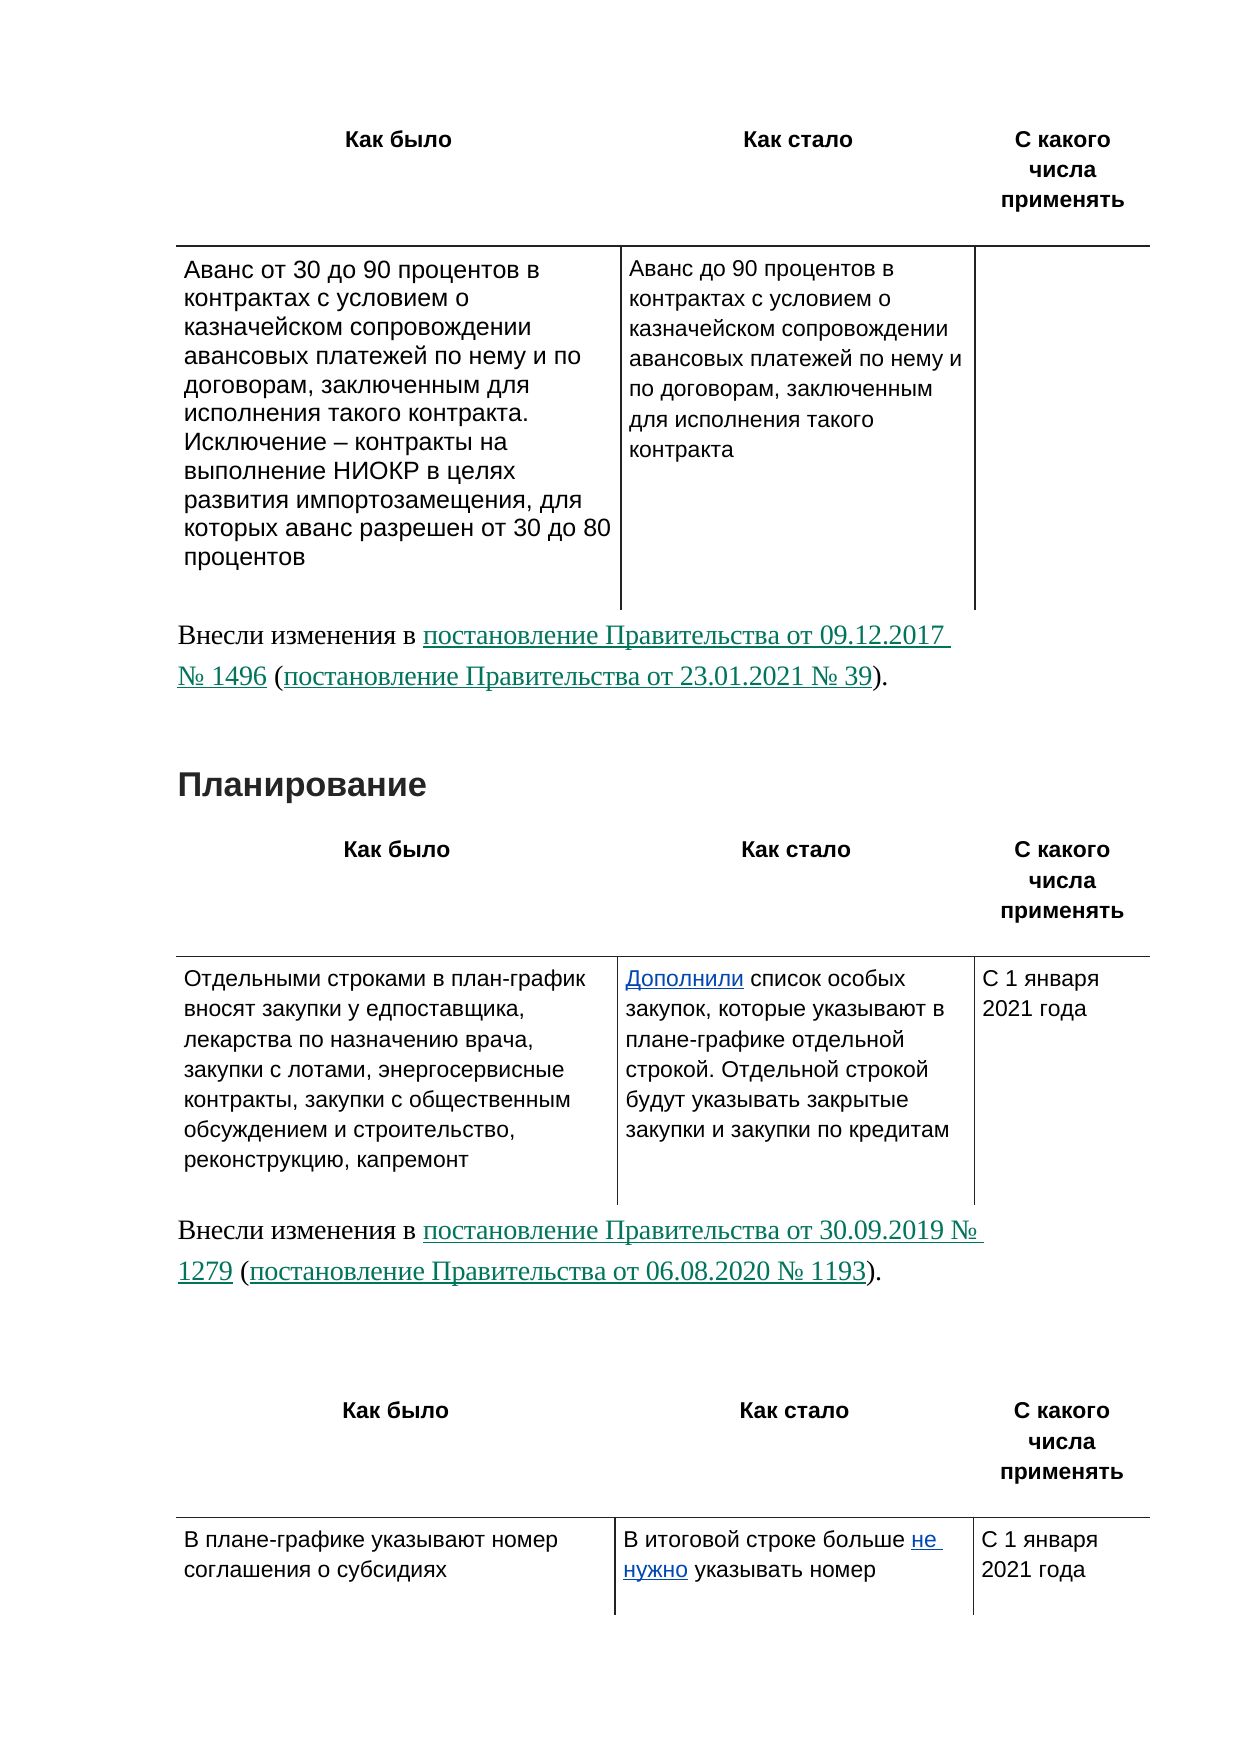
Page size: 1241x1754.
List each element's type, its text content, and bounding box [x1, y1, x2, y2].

table_header С какого числа применять [974, 829, 1150, 956]
text Внесли изменения в постановление Правительства от 09.12.2017 № 1496 (постановление Правительства от 23.01.2021 № 39). [177, 610, 1152, 691]
table_cell Дополнили список особых закупок, которые указывают в плане-графике отдельной строкой. Отдельной строкой будут указывать закрытые закупки и закупки по кредитам [618, 957, 974, 1205]
table_cell Аванс до 90 процентов в контрактах с условием о казначейском сопровождении авансовых платежей по нему и по договорам, заключенным для исполнения такого контракта [622, 247, 974, 610]
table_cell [176, 1518, 614, 1615]
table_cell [616, 1518, 973, 1615]
table_header С какого числа применять [973, 1390, 1150, 1517]
subtitle Планирование [177, 754, 1152, 804]
table_header Как было [176, 829, 618, 956]
table_header Как было [176, 1390, 615, 1517]
table_cell С 1 января 2021 года [974, 1518, 1150, 1615]
table_cell Аванс от 30 до 90 процентов в контрактах с условием о казначейском сопровождении авансовых платежей по нему и по договорам, заключенным для исполнения такого контракта. Исключение – контракты на выполнение НИОКР в целях развития импортозамещения, для которых аванс разрешен от 30 до 80 процентов [176, 247, 620, 610]
table_header Как стало [621, 118, 975, 245]
table_header Как было [176, 118, 621, 245]
table_header Как стало [615, 1390, 973, 1517]
text Внесли изменения в постановление Правительства от 30.09.2019 № 1279 (постановление Правительства от 06.08.2020 № 1193). [177, 1205, 1152, 1286]
table_cell Отдельными строками в план-график вносят закупки у едпоставщика, лекарства по назначению врача, закупки с лотами, энергосервисные контракты, закупки с общественным обсуждением и строительство, реконструкцию, капремонт [176, 957, 617, 1205]
table_header С какого числа применять [975, 118, 1150, 245]
table_cell С 1 января 2021 года [975, 957, 1150, 1205]
table_header Как стало [618, 829, 974, 956]
